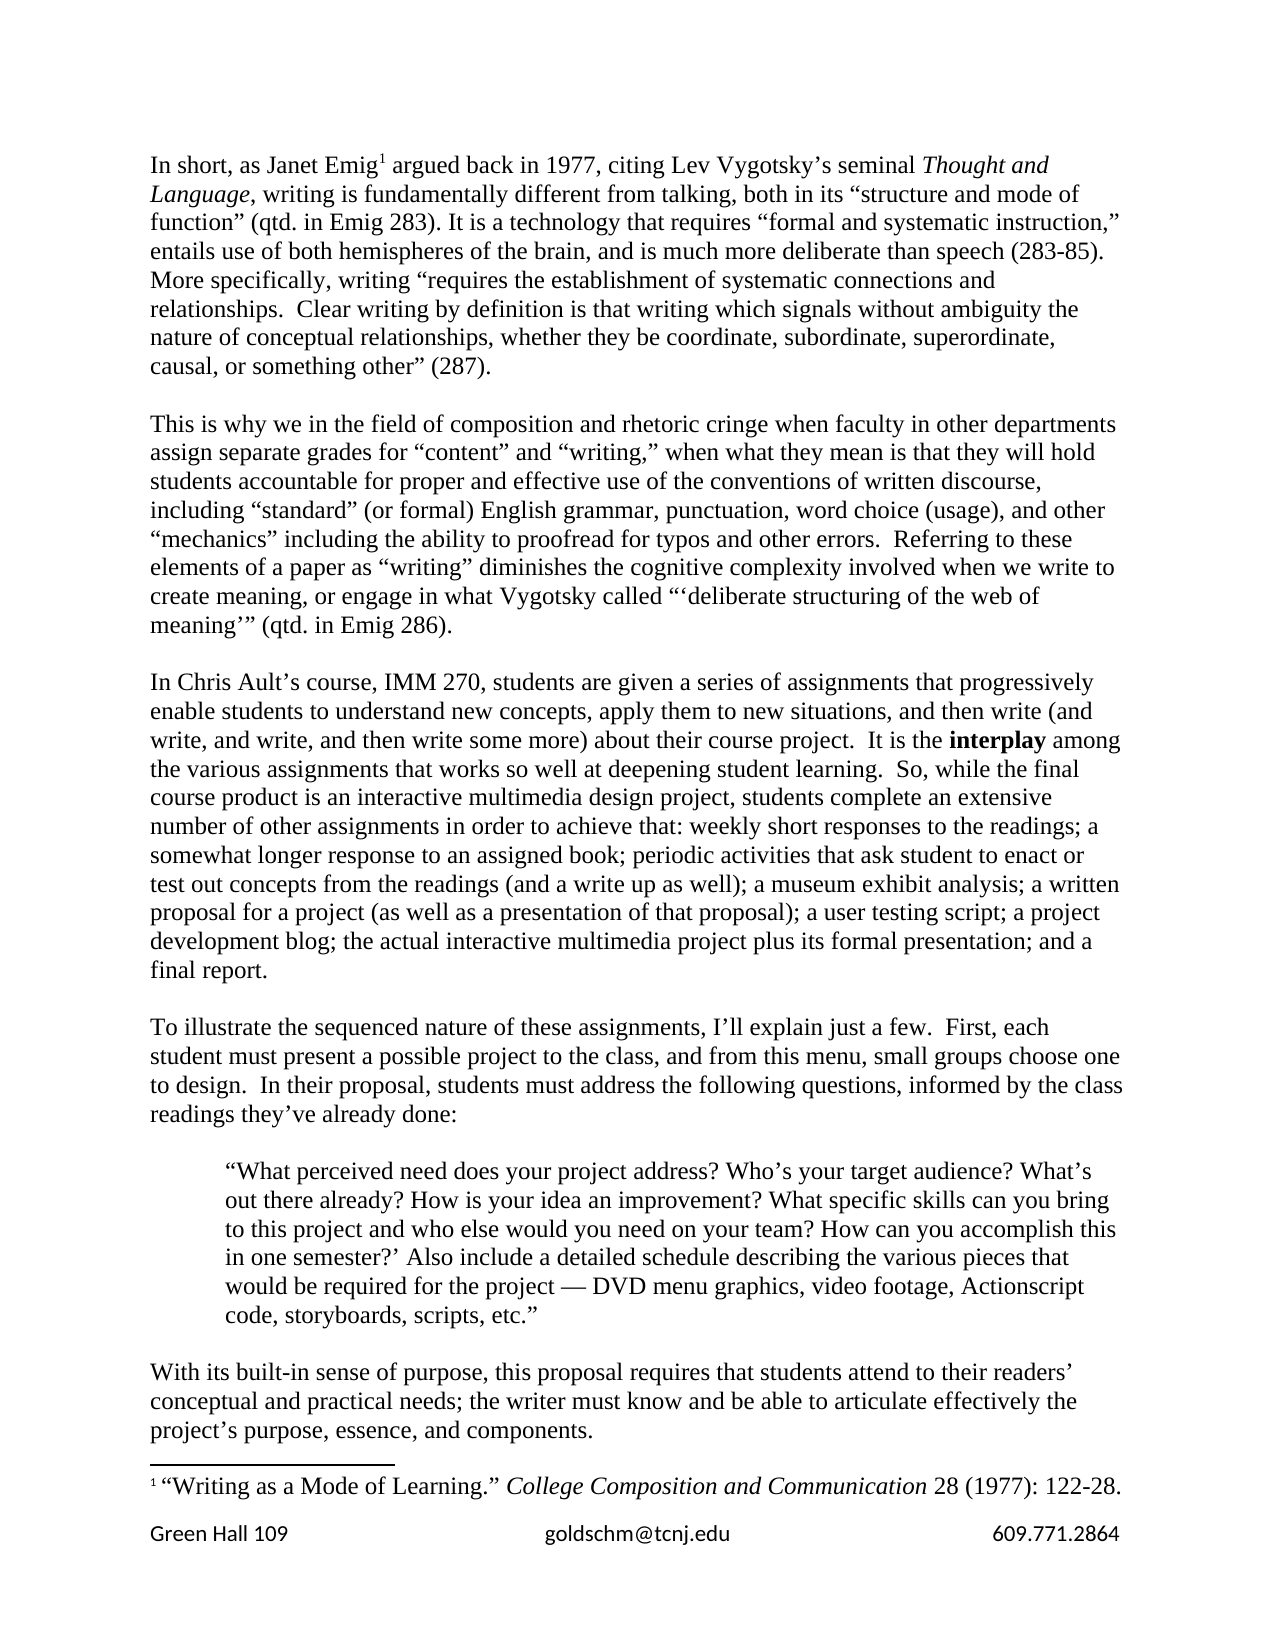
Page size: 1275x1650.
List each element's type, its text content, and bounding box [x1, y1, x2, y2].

text This is why we in the field of composition and rhetoric cringe when faculty in other departments assign separate grades for “content” and “writing,” when what they mean is that they will hold students accountable for proper and effective use of the conventions of written discourse, including “standard” (or formal) English grammar, punctuation, word choice (usage), and other “mechanics” including the ability to proofread for typos and other errors. Referring to these elements of a paper as “writing” diminishes the cognitive complexity involved when we write to create meaning, or engage in what Vygotsky called “‘deliberate structuring of the web of meaning’” (qtd. in Emig 286). [150, 409, 1125, 639]
text With its built-in sense of purpose, this proposal requires that students attend to their readers’ conceptual and practical needs; the writer must know and be able to articulate effectively the project’s purpose, essence, and components. [150, 1357, 1125, 1444]
text In Chris Ault’s course, IMM 270, students are given a series of assignments that progressively enable students to understand new concepts, apply them to new situations, and then write (and write, and write, and then write some more) about their course project. It is the interplay among the various assignments that works so well at deepening student learning. So, while the final course product is an interactive multimedia design project, students complete an extensive number of other assignments in order to achieve that: weekly short responses to the readings; a somewhat longer response to an assigned book; periodic activities that ask student to enact or test out concepts from the readings (and a write up as well); a museum exhibit analysis; a written proposal for a project (as well as a presentation of that proposal); a user testing script; a project development blog; the actual interactive multimedia project plus its formal presentation; and a final report. [150, 667, 1125, 984]
text To illustrate the sequenced nature of these assignments, I’ll explain just a few. First, each student must present a possible project to the class, and from this menu, small groups choose one to design. In their proposal, students must address the following questions, informed by the class readings they’ve already done: [150, 1012, 1125, 1127]
text In short, as Janet Emig argued back in 1977, citing Lev Vygotsky’s seminal Thought and Language, writing is fundamentally different from talking, both in its “structure and mode of function” (qtd. in Emig 283). It is a technology that requires “formal and systematic instruction,” entails use of both hemispheres of the brain, and is much more deliberate than speech (283-85). More specifically, writing “requires the establishment of systematic connections and relationships. Clear writing by definition is that writing which signals without ambiguity the nature of conceptual relationships, whether they be coordinate, subordinate, superordinate, causal, or something other” (287). [150, 150, 1125, 380]
text “What perceived need does your project address? Who’s your target audience? What’s out there already? How is your idea an improvement? What specific skills can you bring to this project and who else would you need on your team? How can you accomplish this in one semester?’ Also include a detailed schedule describing the various pieces that would be required for the project — DVD menu graphics, video footage, Actionscript code, storyboards, scripts, etc.” [225, 1156, 1125, 1329]
